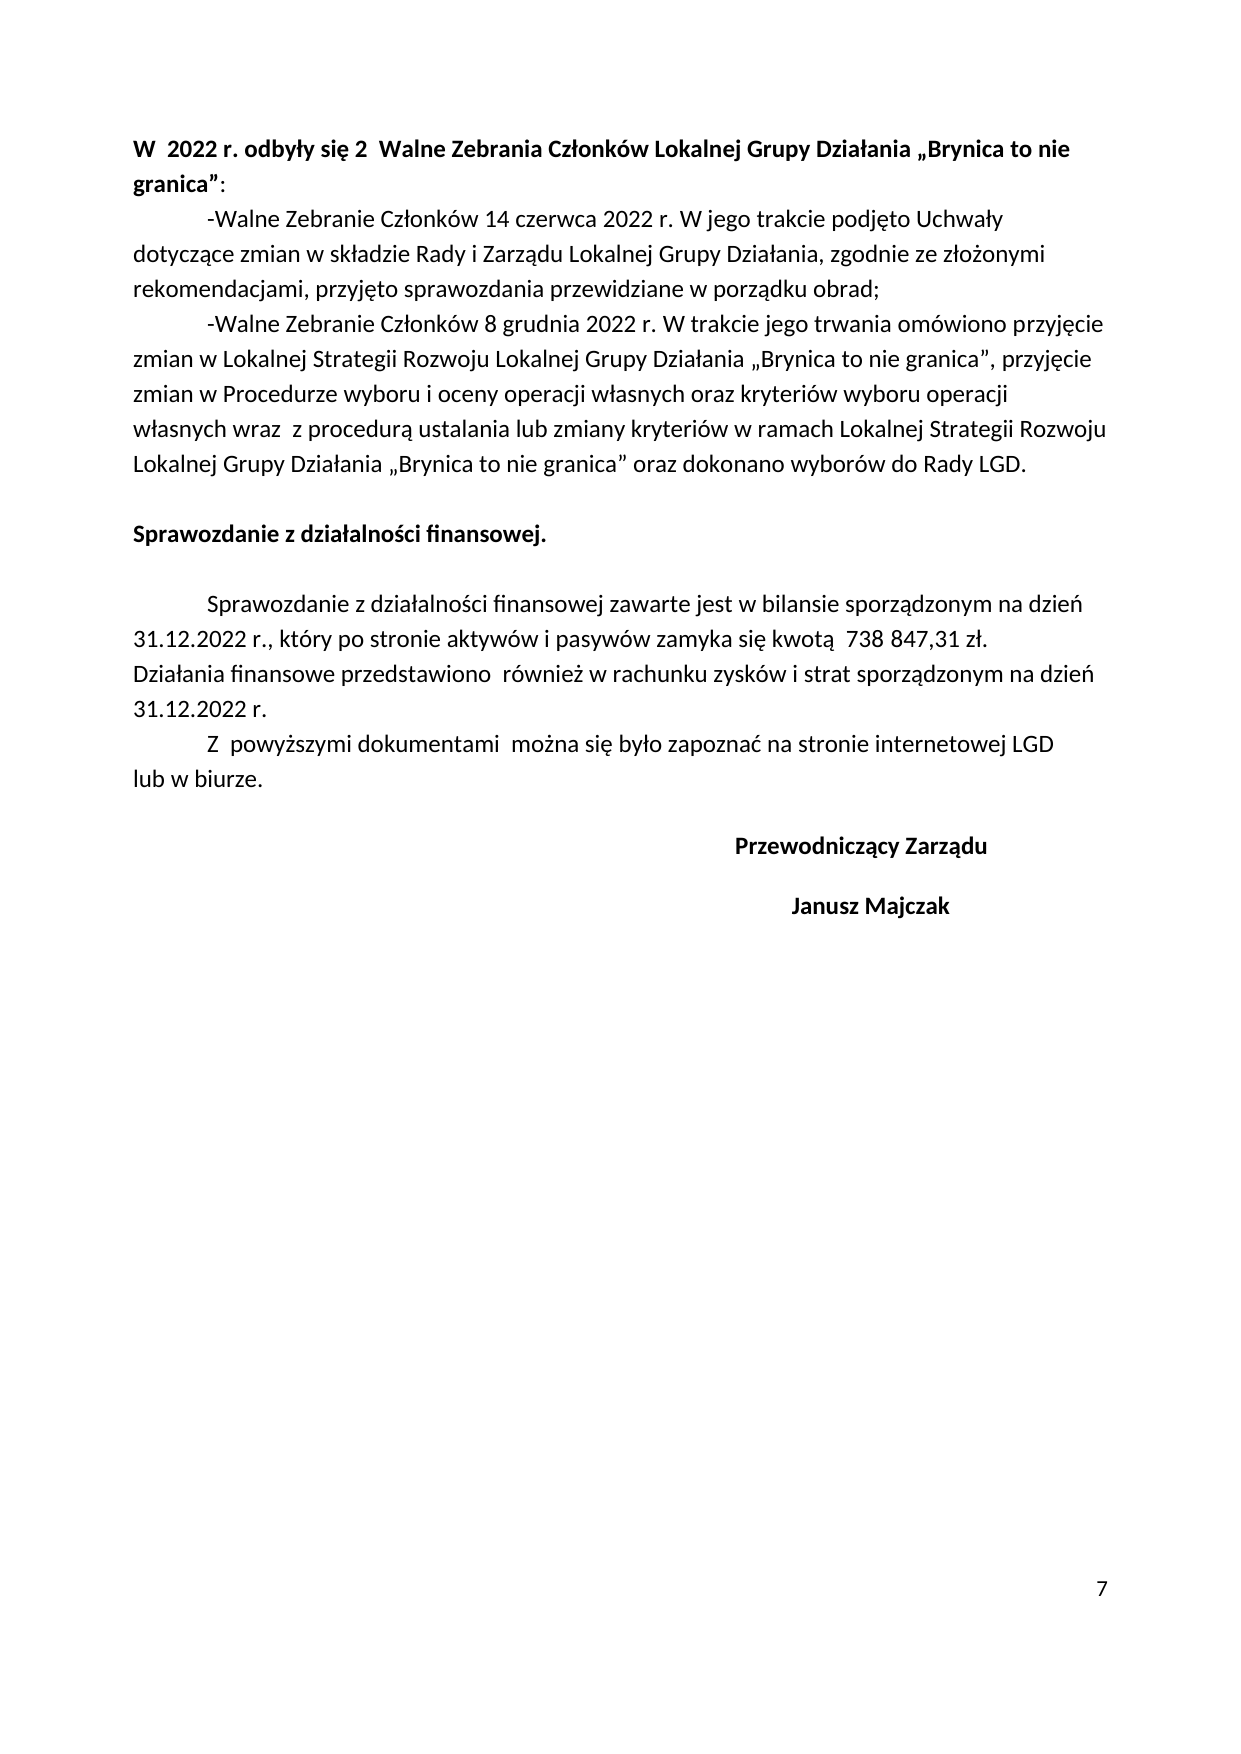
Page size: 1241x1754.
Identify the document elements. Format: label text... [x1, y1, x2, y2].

text Sprawozdanie z działalności finansowej. [133, 518, 1107, 548]
list Z powyższymi dokumentami można się było zapoznać na stronie internetowej LGD lub w biurze. [133, 728, 1107, 793]
text -Walne Zebranie Członków 14 czerwca 2022 r. W jego trakcie podjęto Uchwały dotyczące zmian w składzie Rady i Zarządu Lokalnej Grupy Działania, zgodnie ze złożonymi rekomendacjami, przyjęto sprawozdania przewidziane w porządku obrad; [133, 203, 1107, 303]
text -Walne Zebranie Członków 8 grudnia 2022 r. W trakcie jego trwania omówiono przyjęcie zmian w Lokalnej Strategii Rozwoju Lokalnej Grupy Działania „Brynica to nie granica”, przyjęcie zmian w Procedurze wyboru i oceny operacji własnych oraz kryteriów wyboru operacji własnych wraz z procedurą ustalania lub zmiany kryteriów w ramach Lokalnej Strategii Rozwoju Lokalnej Grupy Działania „Brynica to nie granica” oraz dokonano wyborów do Rady LGD. [133, 308, 1107, 478]
text Działania finansowe przedstawiono również w rachunku zysków i strat sporządzonym na dzień 31.12.2022 r. [133, 658, 1107, 723]
text Janusz Majczak [133, 890, 1107, 920]
text Sprawozdanie z działalności finansowej zawarte jest w bilansie sporządzonym na dzień 31.12.2022 r., który po stronie aktywów i pasywów zamyka się kwotą 738 847,31 zł. [133, 588, 1107, 653]
text W 2022 r. odbyły się 2 Walne Zebrania Członków Lokalnej Grupy Działania „Brynica to nie granica”: [133, 133, 1107, 198]
text Przewodniczący Zarządu [650, 830, 1107, 861]
